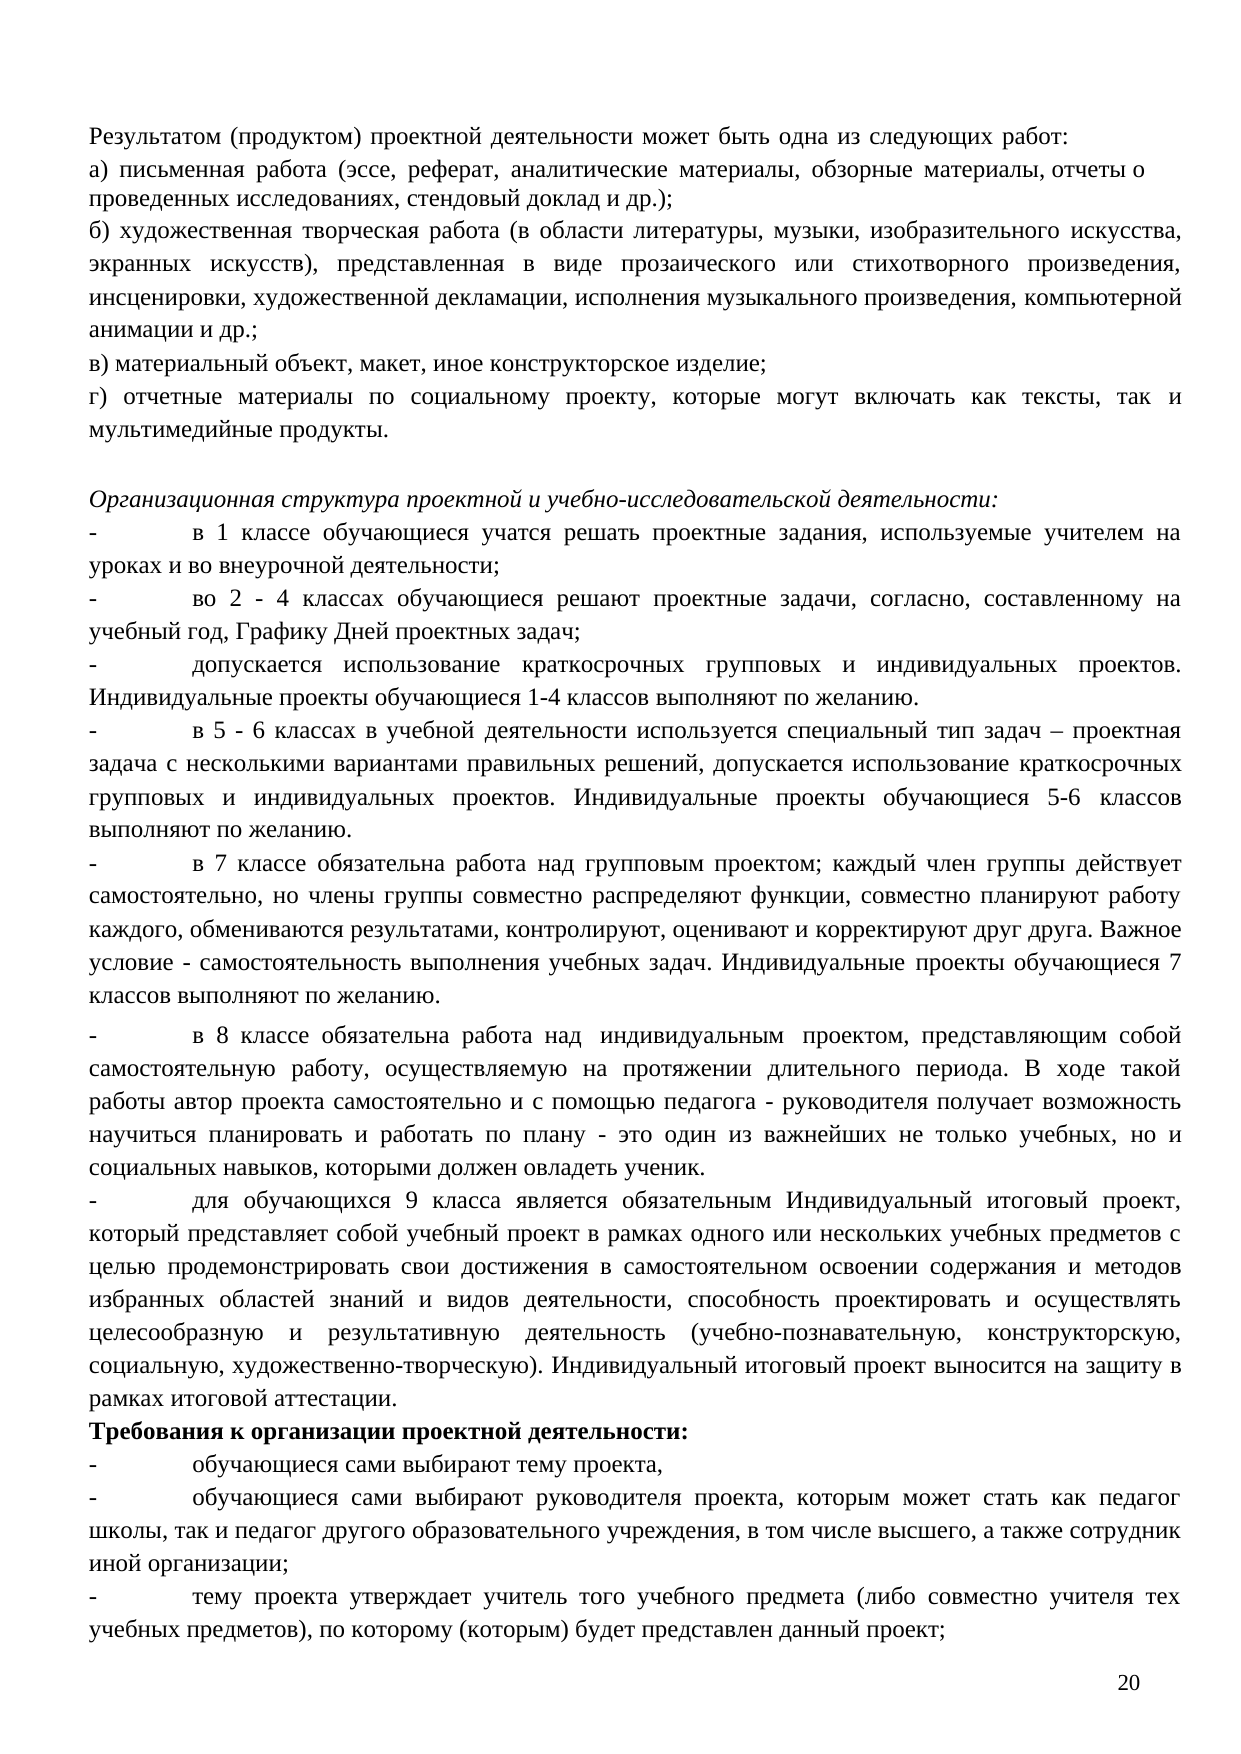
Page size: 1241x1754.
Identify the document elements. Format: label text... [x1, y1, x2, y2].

list в 7 классе обязательна работа над групповым проектом; каждый член группы действует самостоятельно, но члены группы совместно распределяют функции, совместно планируют работу каждого, обмениваются результатами, контролируют, оценивают и корректируют друг друга. Важное условие - самостоятельность выполнения учебных задач. Индивидуальные проекты обучающиеся 7 классов выполняют по желанию. [89, 848, 1182, 1008]
list в 1 классе обучающиеся учатся решать проектные задания, используемые учителем на уроках и во внеурочной деятельности; [89, 517, 1182, 579]
text б) художественная творческая работа (в области литературы, музыки, изобразительного искусства, экранных искусств), представленная в виде прозаического или стихотворного произведения, инсценировки, художественной декламации, исполнения музыкального произведения, компьютерной анимации и др.; [89, 216, 1182, 343]
list обучающиеся сами выбирают тему проекта, [89, 1449, 1182, 1478]
text г) отчетные материалы по социальному проекту, которые могут включать как тексты, так и мультимедийные продукты. [89, 381, 1182, 443]
text в) материальный объект, макет, иное конструкторское изделие; [89, 348, 1182, 376]
list допускается использование краткосрочных групповых и индивидуальных проектов. Индивидуальные проекты обучающиеся 1-4 классов выполняют по желанию. [89, 649, 1182, 711]
list тему проекта утверждает учитель того учебного предмета (либо совместно учителя тех учебных предметов), по которому (которым) будет представлен данный проект; [89, 1581, 1182, 1643]
subtitle Требования к организации проектной деятельности: [89, 1416, 1182, 1445]
text Организационная структура проектной и учебно-исследовательской деятельности: [89, 484, 1182, 513]
text Результатом (продуктом) проектной деятельности может быть одна из следующих работ: [89, 121, 1182, 149]
text а) письменная работа (эссе, реферат, аналитические материалы, обзорные материалы, отчеты о проведенных исследованиях, стендовый доклад и др.); [89, 154, 1182, 211]
list в 8 классе обязательна работа над индивидуальным проектом, представляющим собой самостоятельную работу, осуществляемую на протяжении длительного периода. В ходе такой работы автор проекта самостоятельно и с помощью педагога - руководителя получает возможность научиться планировать и работать по плану - это один из важнейших не только учебных, но и социальных навыков, которыми должен овладеть ученик. [89, 1020, 1182, 1181]
list во 2 - 4 классах обучающиеся решают проектные задачи, согласно, составленному на учебный год, Графику Дней проектных задач; [89, 583, 1182, 645]
list в 5 - 6 классах в учебной деятельности используется специальный тип задач – проектная задача с несколькими вариантами правильных решений, допускается использование краткосрочных групповых и индивидуальных проектов. Индивидуальные проекты обучающиеся 5-6 классов выполняют по желанию. [89, 716, 1182, 843]
list для обучающихся 9 класса является обязательным Индивидуальный итоговый проект, который представляет собой учебный проект в рамках одного или нескольких учебных предметов с целью продемонстрировать свои достижения в самостоятельном освоении содержания и методов избранных областей знаний и видов деятельности, способность проектировать и осуществлять целесообразную и результативную деятельность (учебно-познавательную, конструкторскую, социальную, художественно-творческую). Индивидуальный итоговый проект выносится на защиту в рамках итоговой аттестации. [89, 1185, 1182, 1412]
list обучающиеся сами выбирают руководителя проекта, которым может стать как педагог школы, так и педагог другого образовательного учреждения, в том числе высшего, а также сотрудник иной организации; [89, 1482, 1182, 1577]
